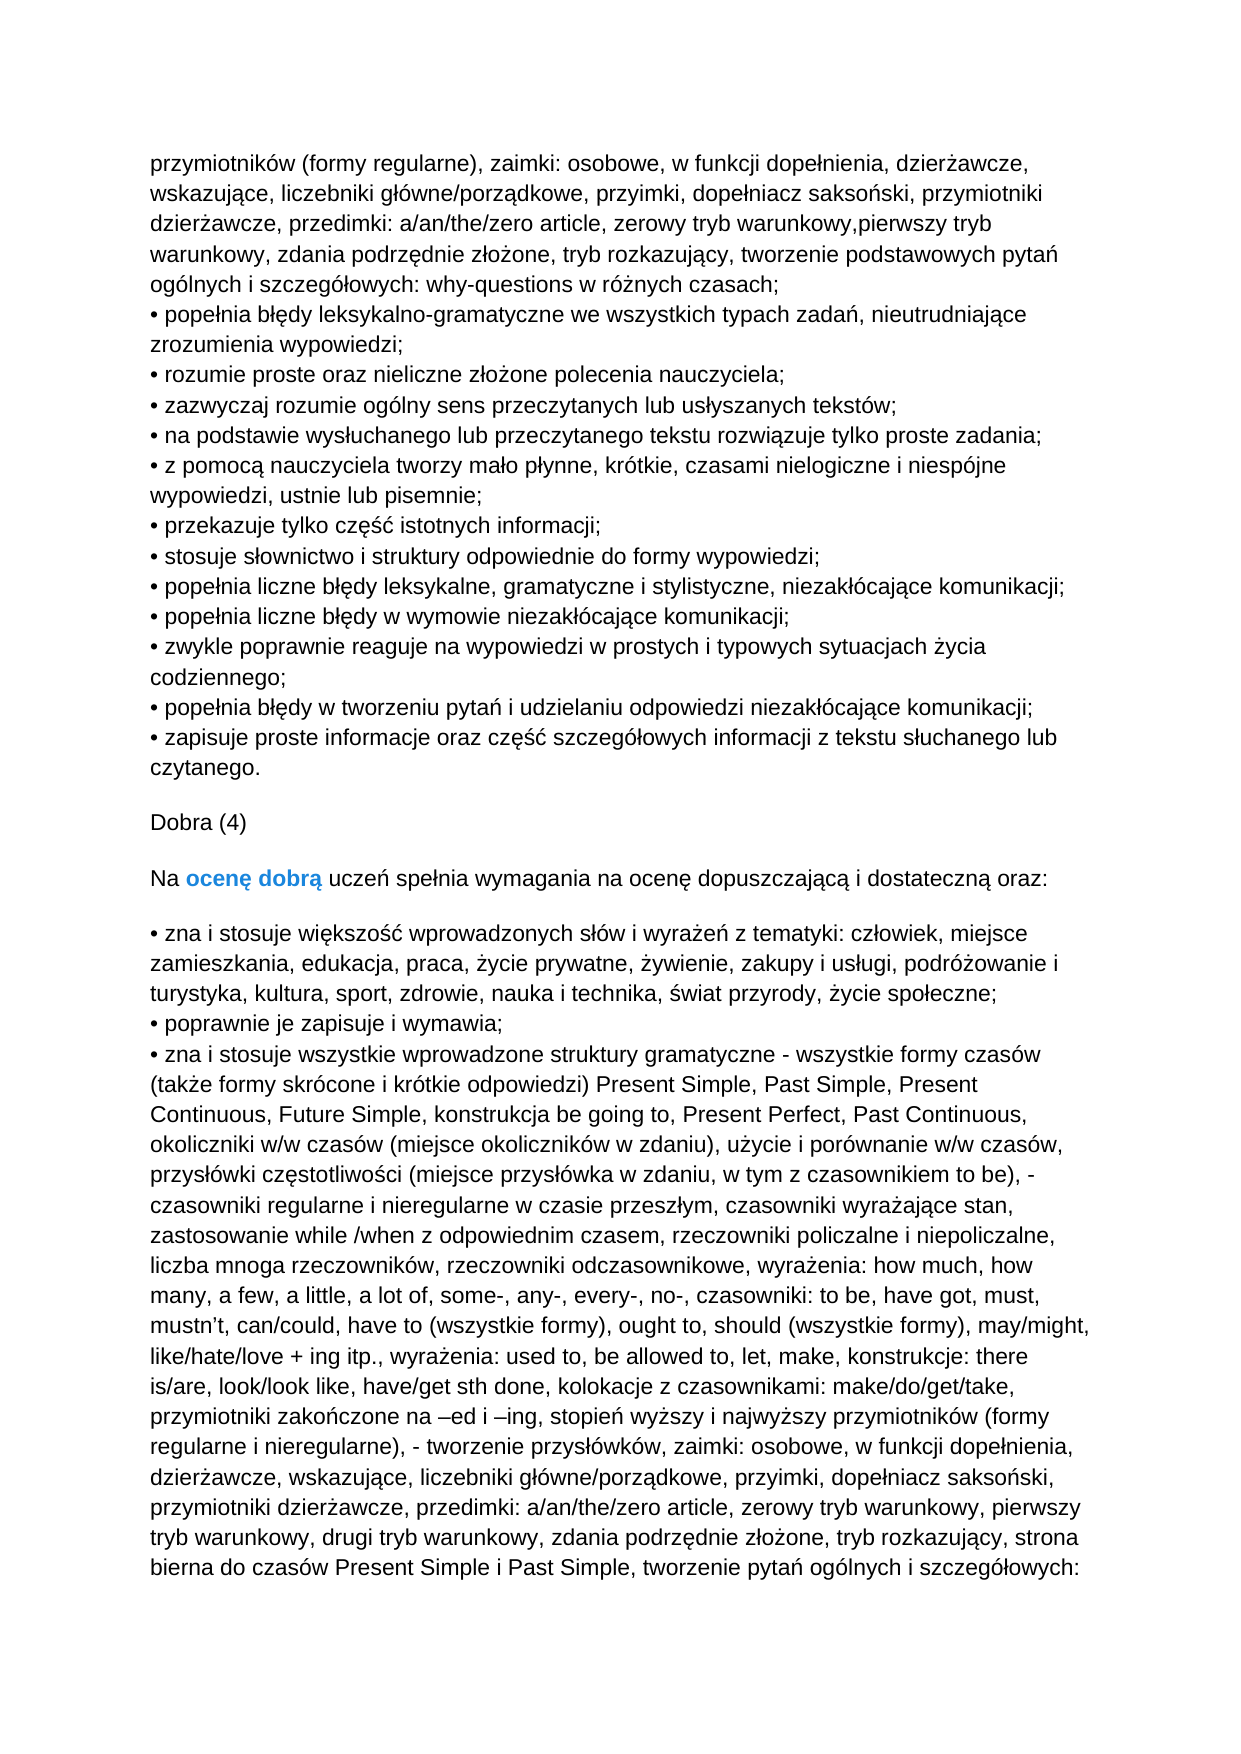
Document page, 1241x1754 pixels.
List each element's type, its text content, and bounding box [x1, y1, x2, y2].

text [150, 920, 1090, 1581]
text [150, 150, 1090, 781]
text Dobra (4) [150, 809, 1090, 836]
text Na ocenę dobrą uczeń spełnia wymagania na ocenę dopuszczającą i dostateczną oraz: [150, 864, 1090, 891]
